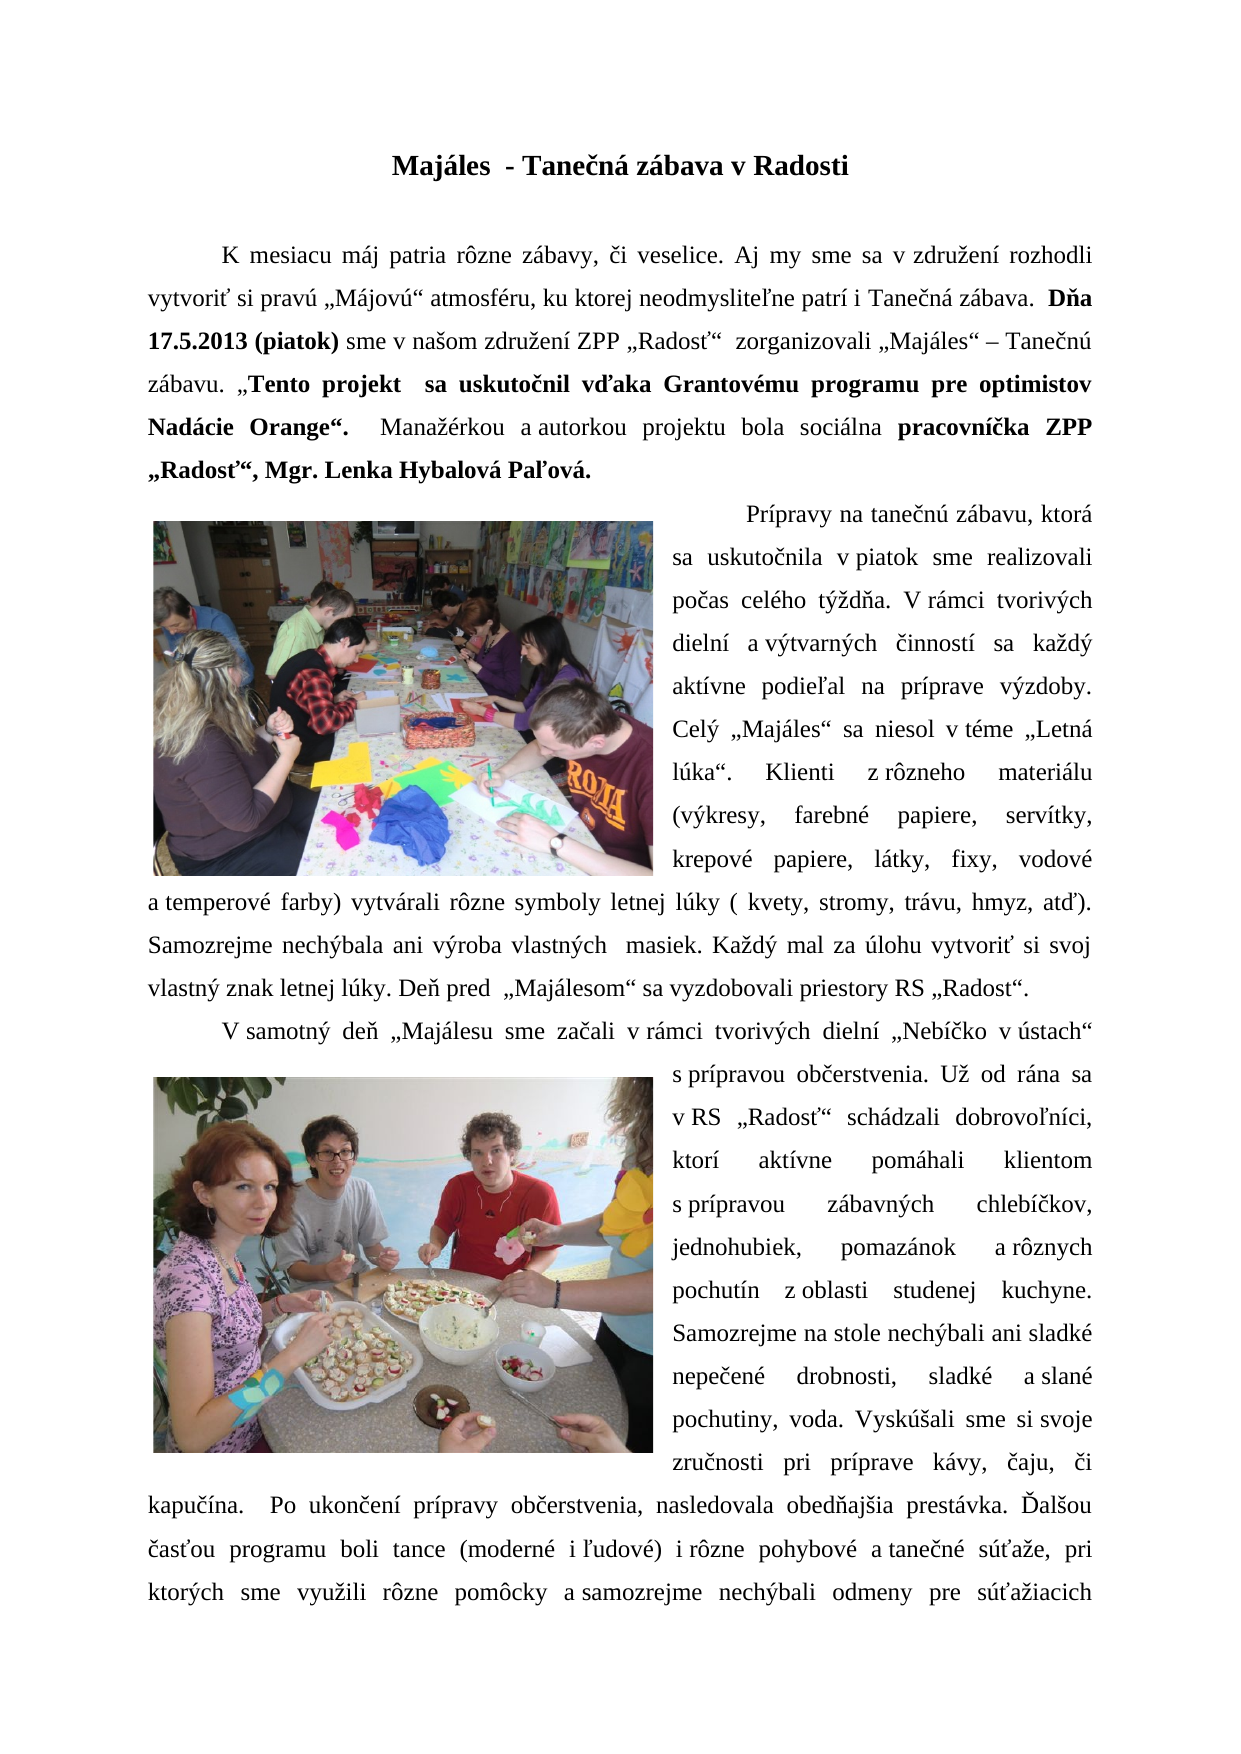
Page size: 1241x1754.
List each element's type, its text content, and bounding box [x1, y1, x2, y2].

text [148, 1016, 1092, 1606]
subtitle Majáles - Tanečná zábava v Radosti [148, 148, 1092, 181]
picture [153, 1077, 654, 1453]
picture [153, 521, 654, 876]
text K mesiacu máj patria rôzne zábavy, či veselice. Aj my sme sa v združení rozhodli vytvoriť si pravú „Májovú“ atmosféru, ku ktorej neodmysliteľne patrí i Tanečná zábava. Dňa 17.5.2013 (piatok) sme v našom združení ZPP „Radosť“ zorganizovali „Majáles“ – Tanečnú zábavu. „Tento projekt sa uskutočnil vďaka Grantovému programu pre optimistov Nadácie Orange“. Manažérkou a autorkou projektu bola sociálna pracovníčka ZPP „Radosť“, Mgr. Lenka Hybalová Paľová. [148, 240, 1092, 484]
